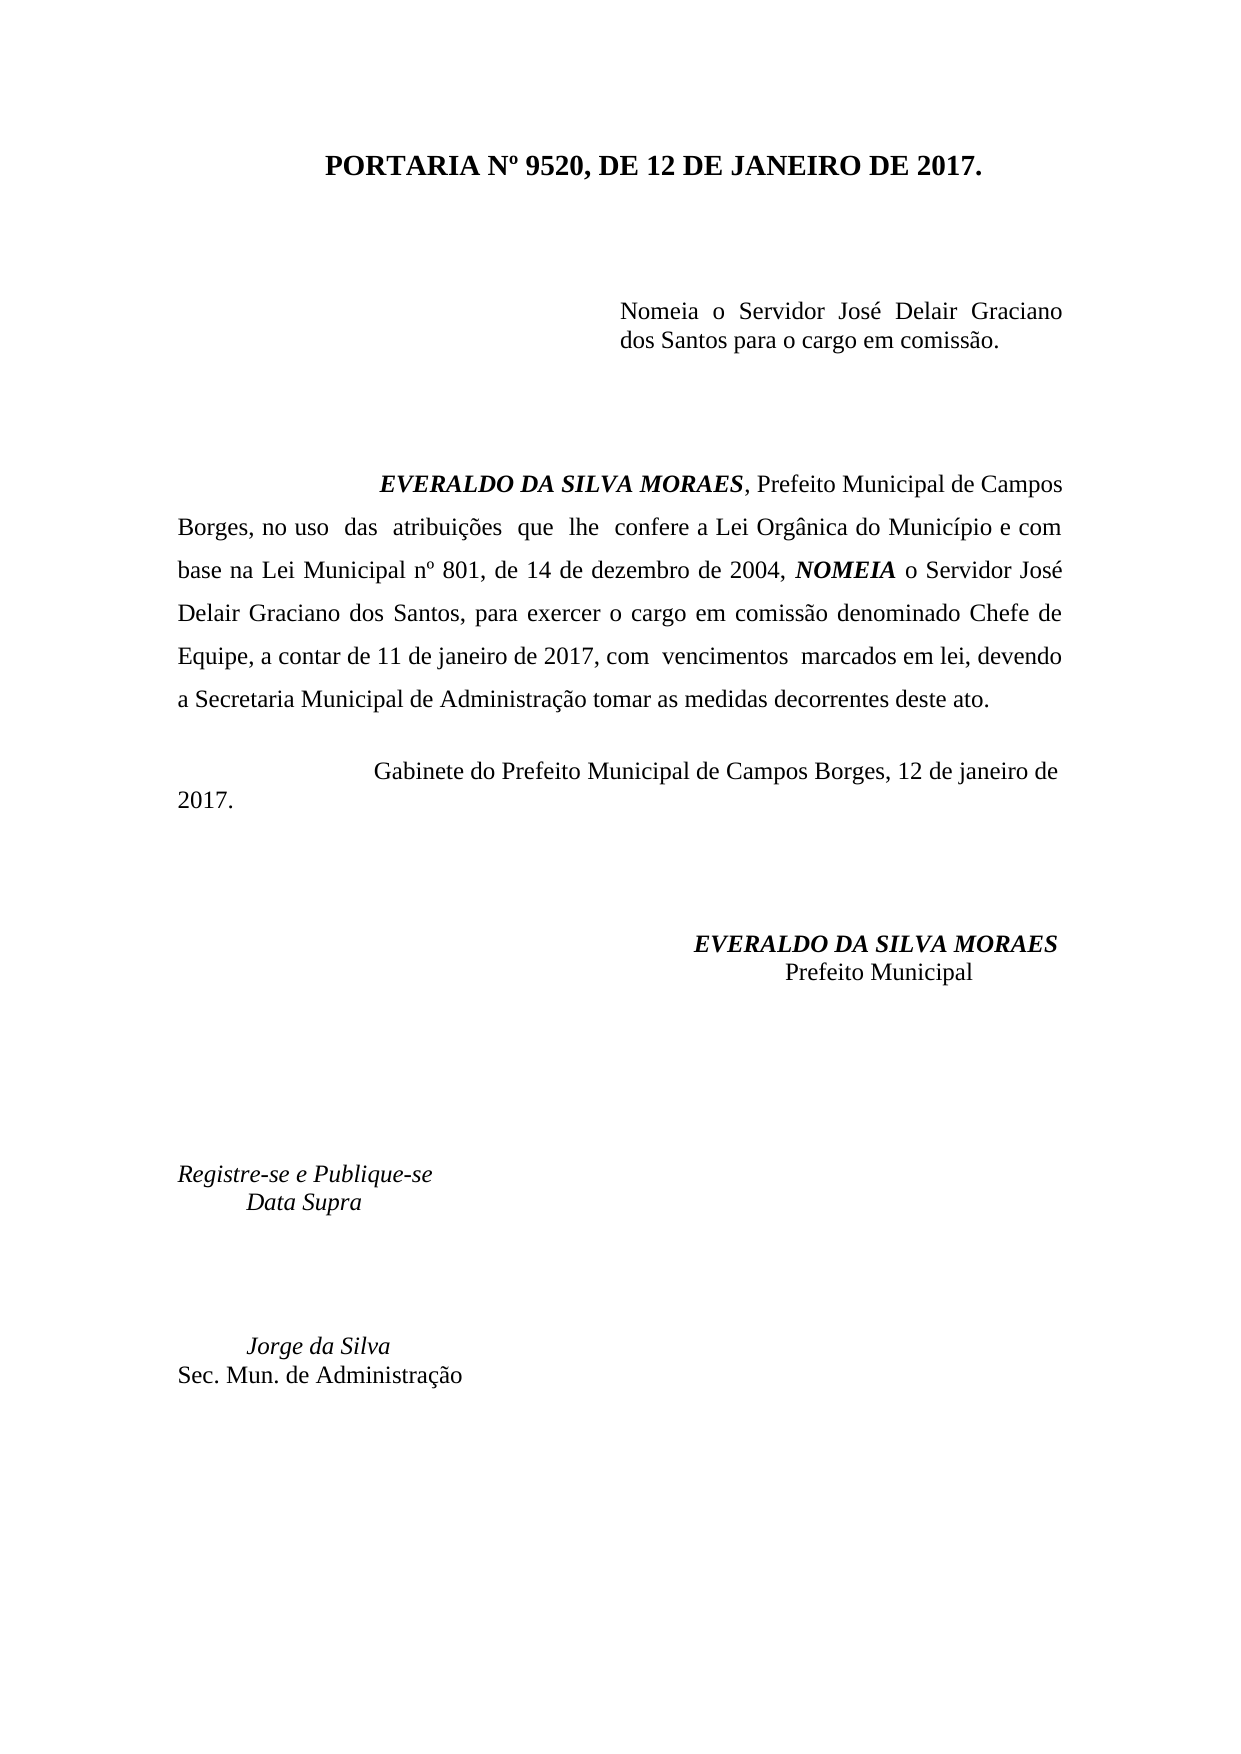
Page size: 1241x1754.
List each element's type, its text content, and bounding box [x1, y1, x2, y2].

text Data Supra [177, 1187, 1063, 1216]
text Jorge da Silva [177, 1331, 1063, 1360]
text Registre-se e Publique-se [177, 1159, 1063, 1187]
text Gabinete do Prefeito Municipal de Campos Borges, 12 de janeiro de 2017. [177, 756, 1063, 814]
text PORTARIA Nº 9520, DE 12 DE JANEIRO DE 2017. [325, 148, 1063, 181]
text EVERALDO DA SILVA MORAES [177, 929, 1063, 957]
text Sec. Mun. de Administração [177, 1360, 1063, 1389]
text Nomeia o Servidor José Delair Graciano dos Santos para o cargo em comissão. [620, 296, 1063, 354]
text EVERALDO DA SILVA MORAES, Prefeito Municipal de Campos Borges, no uso das atribuições que lhe confere a Lei Orgânica do Município e com base na Lei Municipal nº 801, de 14 de dezembro de 2004, NOMEIA o Servidor José Delair Graciano dos Santos, para exercer o cargo em comissão denominado Chefe de Equipe, a contar de 11 de janeiro de 2017, com vencimentos marcados em lei, devendo a Secretaria Municipal de Administração tomar as medidas decorrentes deste ato. [177, 469, 1063, 713]
text Prefeito Municipal [177, 957, 1063, 986]
